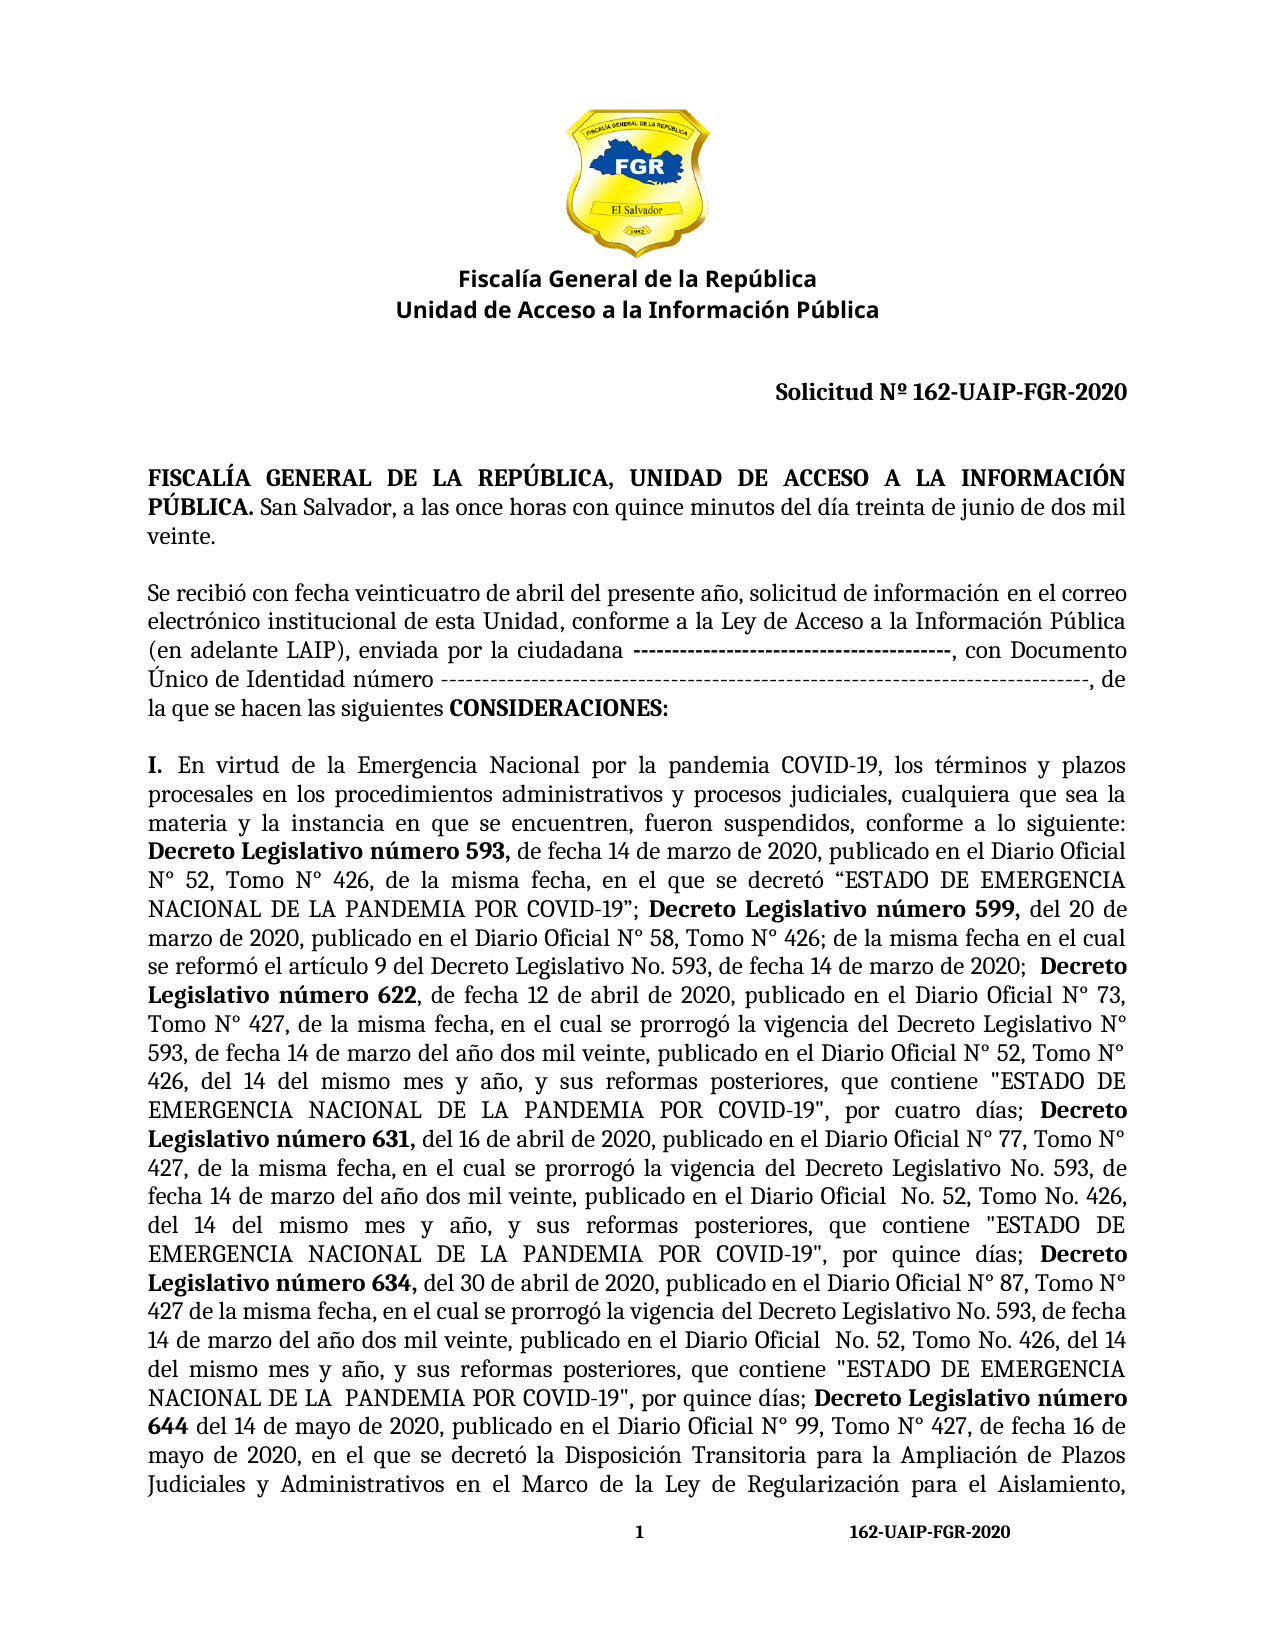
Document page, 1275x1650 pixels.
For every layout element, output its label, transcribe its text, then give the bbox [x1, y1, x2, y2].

text Unidad de Acceso a la Información Pública [148, 294, 1127, 325]
text FISCALÍA GENERAL DE LA REPÚBLICA, UNIDAD DE ACCESO A LA INFORMACIÓN PÚBLICA. San Salvador, a las once horas con quince minutos del día treinta de junio de dos mil veinte. [148, 464, 1127, 551]
picture [560, 103, 715, 263]
text Solicitud Nº 162-UAIP-FGR-2020 [148, 378, 1127, 407]
text Se recibió con fecha veinticuatro de abril del presente año, solicitud de información en el correo electrónico institucional de esta Unidad, conforme a la Ley de Acceso a la Información Pública (en adelante LAIP), enviada por la ciudadana -----------------------------------------, con Documento Único de Identidad número -------------------------------------------------------------------------------, de la que se hacen las siguientes CONSIDERACIONES: [148, 578, 1127, 722]
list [148, 751, 1127, 1498]
text Fiscalía General de la República [148, 263, 1127, 294]
